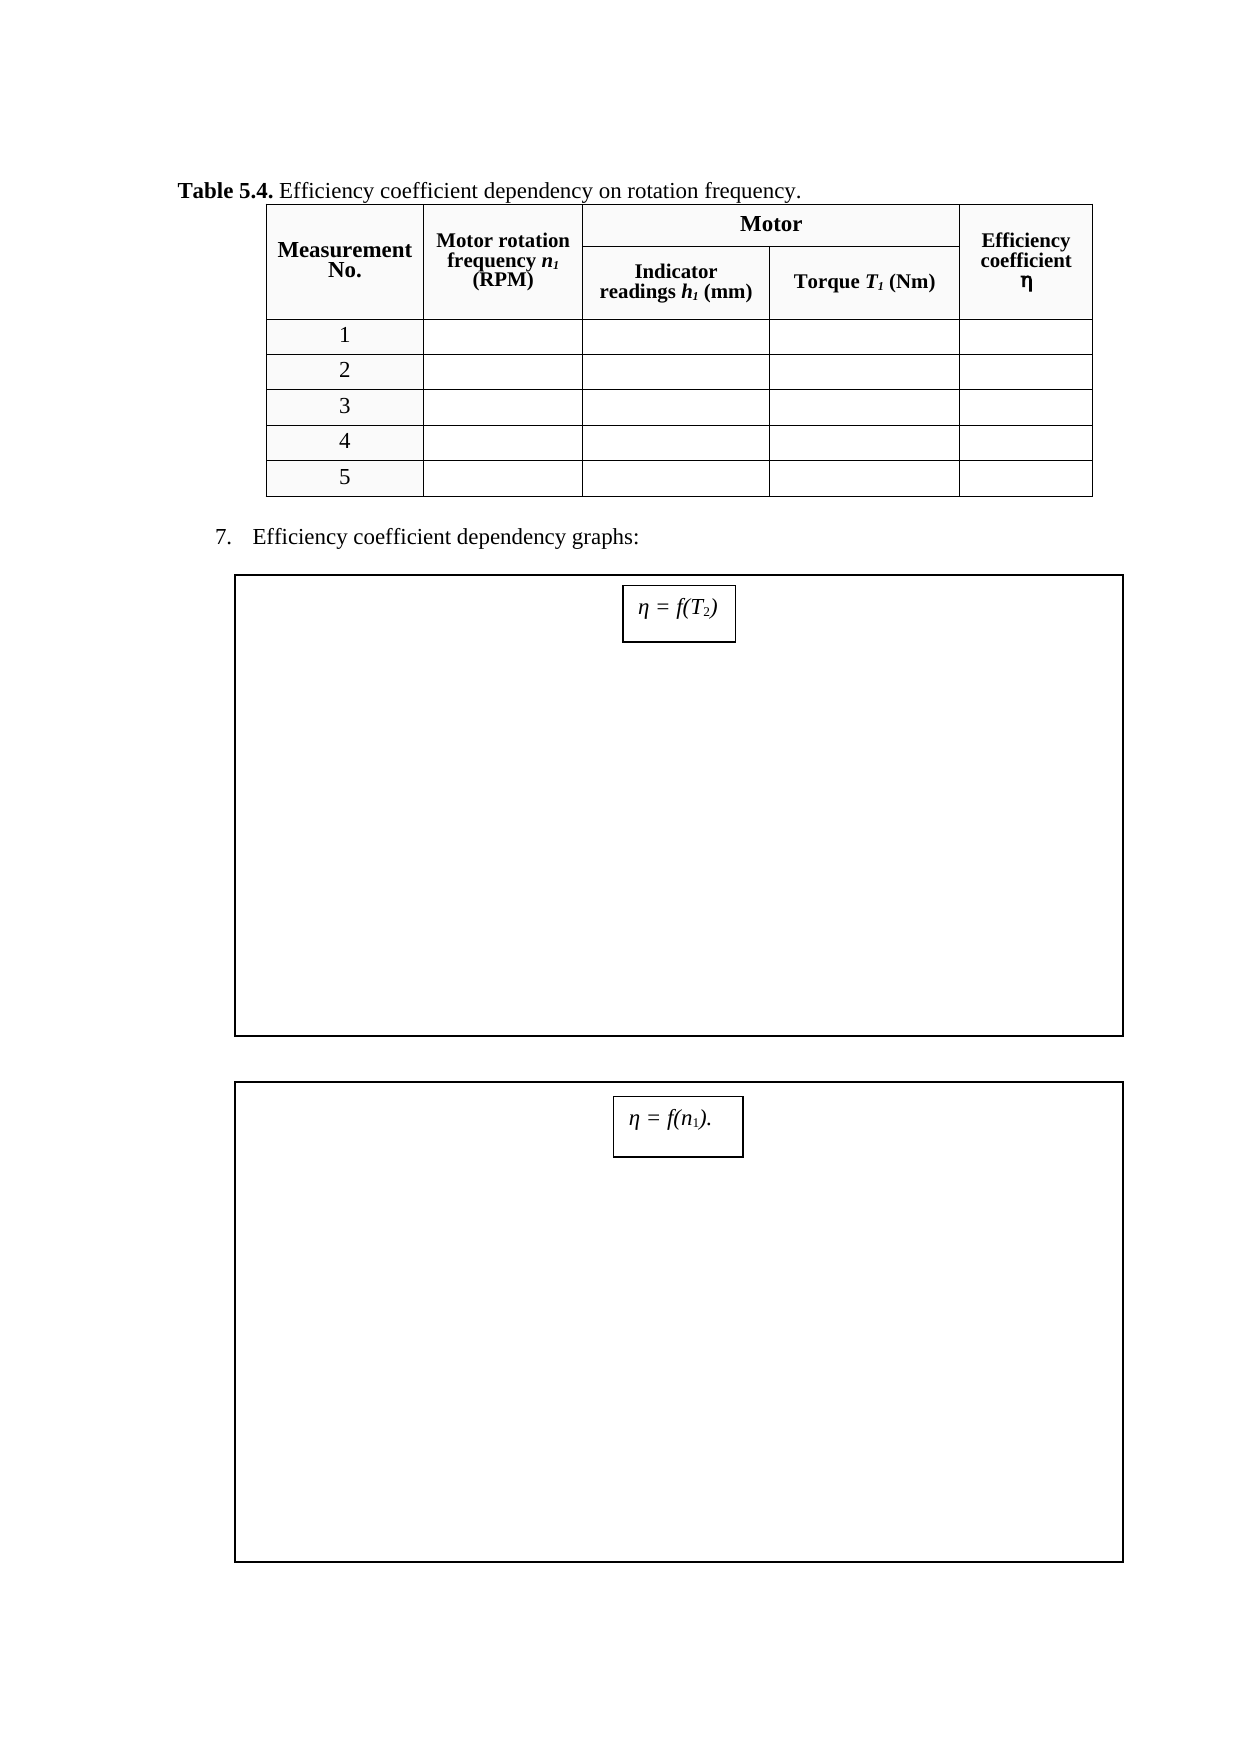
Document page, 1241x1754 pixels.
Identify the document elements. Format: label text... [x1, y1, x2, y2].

table_cell [424, 320, 582, 354]
table_header Measurement No. [267, 205, 423, 318]
table_cell [960, 320, 1092, 354]
table_cell [960, 461, 1092, 496]
table_cell 1 [267, 320, 423, 354]
table_cell 3 [267, 390, 423, 425]
table_header Motor rotation frequency n1 (RPM) [424, 205, 582, 318]
table_cell [960, 355, 1092, 389]
table_cell [770, 390, 959, 425]
table_cell [583, 390, 769, 425]
table_cell Torque T1 (Nm) [770, 247, 959, 318]
table_cell [770, 461, 959, 496]
table_cell [424, 426, 582, 460]
table_cell 2 [267, 355, 423, 389]
table_cell [770, 320, 959, 354]
text Table 5.4. Efficiency coefficient dependency on rotation frequency. [177, 177, 1181, 203]
table_cell 4 [267, 426, 423, 460]
table_cell Indicator readings h1 (mm) [583, 247, 769, 318]
table_cell [583, 426, 769, 460]
table_cell [424, 390, 582, 425]
table_cell [583, 320, 769, 354]
table_cell [960, 390, 1092, 425]
table_cell [770, 355, 959, 389]
table_cell [424, 461, 582, 496]
table_cell [583, 355, 769, 389]
table_cell [583, 461, 769, 496]
table_cell [424, 355, 582, 389]
list Efficiency coefficient dependency graphs: [215, 523, 1181, 549]
table_cell [770, 426, 959, 460]
table_cell [960, 426, 1092, 460]
table_header Motor [583, 205, 959, 246]
table_cell 5 [267, 461, 423, 496]
table_header Efficiency coefficient η [960, 205, 1092, 318]
